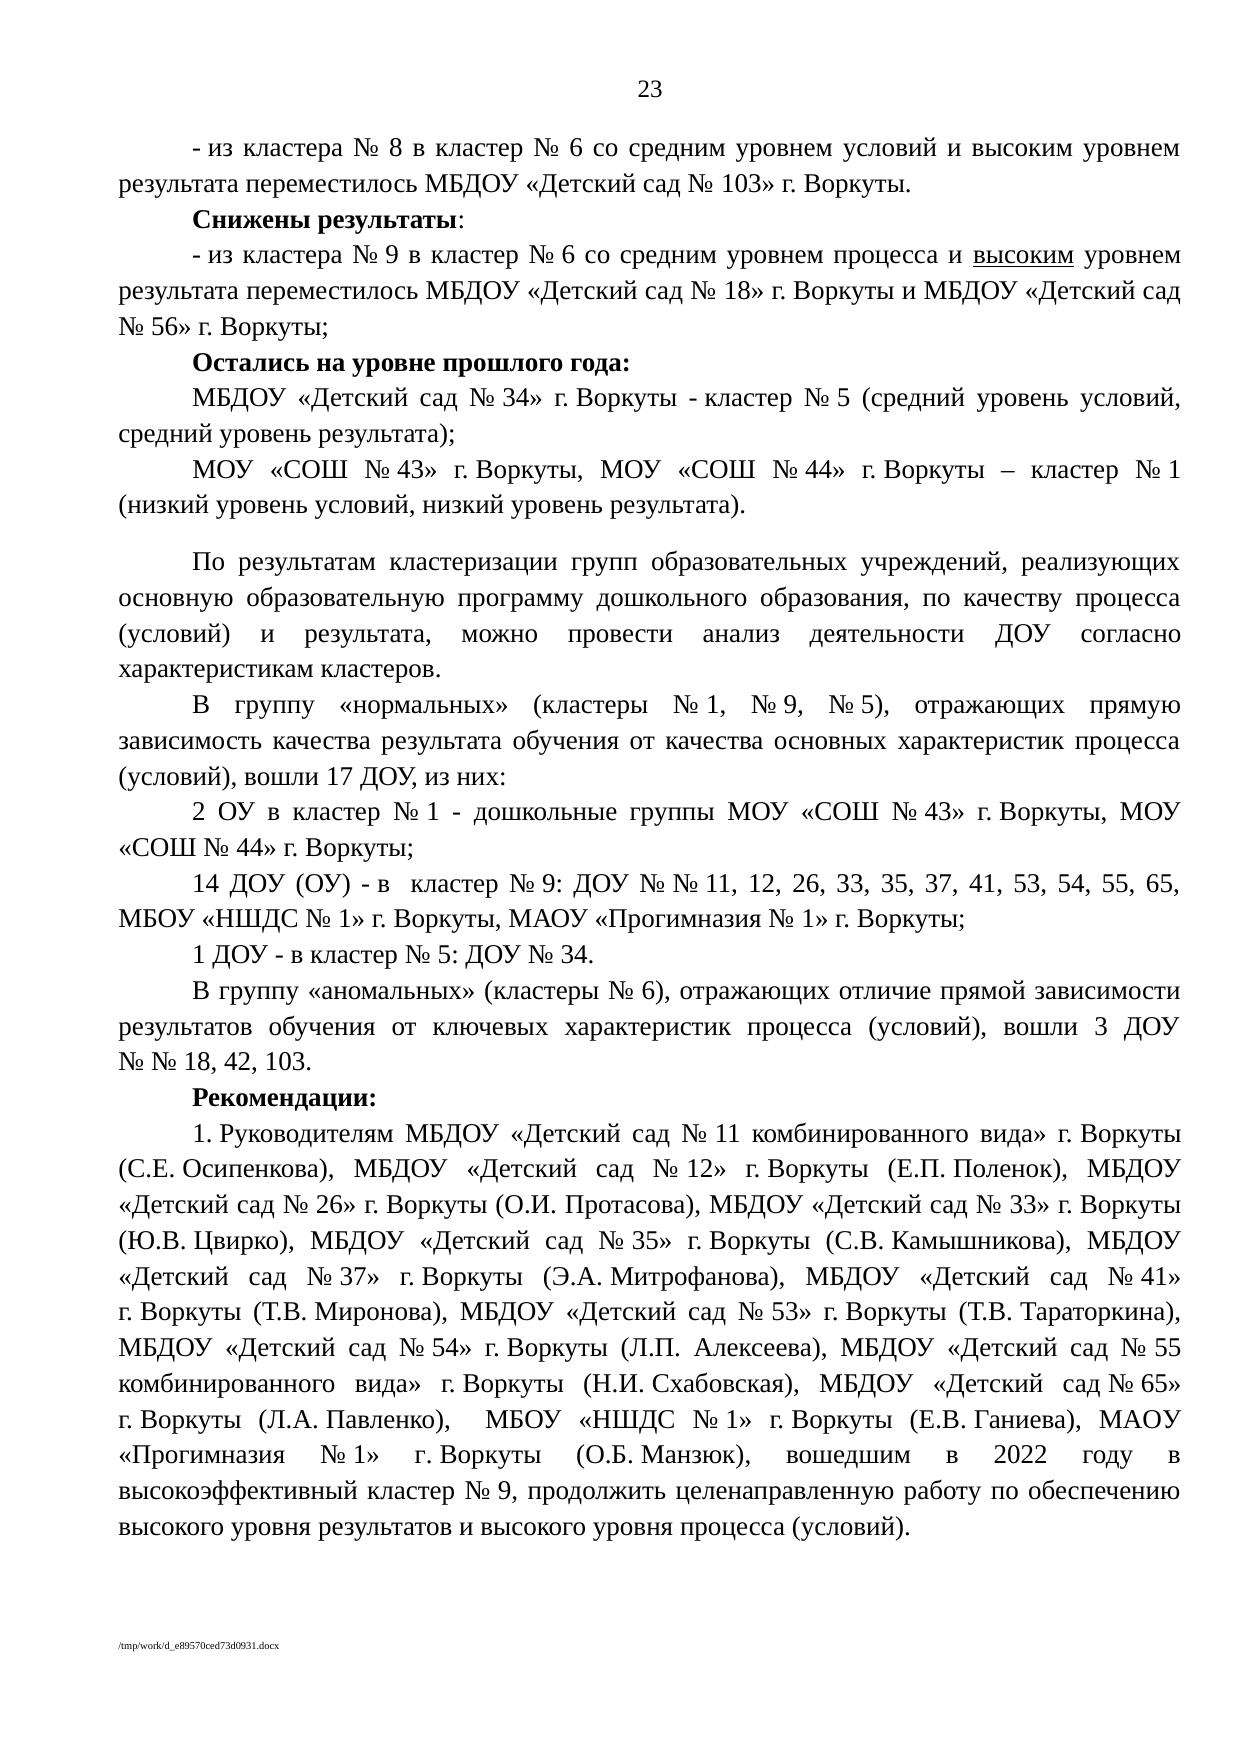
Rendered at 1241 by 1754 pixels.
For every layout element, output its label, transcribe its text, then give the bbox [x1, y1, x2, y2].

text Остались на уровне прошлого года: [118, 346, 1181, 377]
text - из кластера № 9 в кластер № 6 со средним уровнем процесса и высоким уровнем результата переместилось МБДОУ «Детский сад № 18» г. Воркуты и МБДОУ «Детский сад № 56» г. Воркуты; [118, 238, 1181, 341]
text 14 ДОУ (ОУ) - в кластер № 9: ДОУ № № 11, 12, 26, 33, 35, 37, 41, 53, 54, 55, 65, МБОУ «НШДС № 1» г. Воркуты, МАОУ «Прогимназия № 1» г. Воркуты; [118, 867, 1181, 934]
text МБДОУ «Детский сад № 34» г. Воркуты - кластер № 5 (средний уровень условий, средний уровень результата); [118, 381, 1181, 448]
text 1 ДОУ - в кластер № 5: ДОУ № 34. [118, 938, 1181, 969]
text 1. Руководителям МБДОУ «Детский сад № 11 комбинированного вида» г. Воркуты (С.Е. Осипенкова), МБДОУ «Детский сад № 12» г. Воркуты (Е.П. Поленок), МБДОУ «Детский сад № 26» г. Воркуты (О.И. Протасова), МБДОУ «Детский сад № 33» г. Воркуты (Ю.В. Цвирко), МБДОУ «Детский сад № 35» г. Воркуты (С.В. Камышникова), МБДОУ «Детский сад № 37» г. Воркуты (Э.А. Митрофанова), МБДОУ «Детский сад № 41» г. Воркуты (Т.В. Миронова), МБДОУ «Детский сад № 53» г. Воркуты (Т.В. Тараторкина), МБДОУ «Детский сад № 54» г. Воркуты (Л.П. Алексеева), МБДОУ «Детский сад № 55 комбинированного вида» г. Воркуты (Н.И. Схабовская), МБДОУ «Детский сад № 65» г. Воркуты (Л.А. Павленко), МБОУ «НШДС № 1» г. Воркуты (Е.В. Ганиева), МАОУ «Прогимназия № 1» г. Воркуты (О.Б. Манзюк), вошедшим в 2022 году в высокоэффективный кластер № 9, продолжить целенаправленную работу по обеспечению высокого уровня результатов и высокого уровня процесса (условий). [118, 1117, 1181, 1541]
text Рекомендации: [118, 1081, 1181, 1112]
text В группу «нормальных» (кластеры № 1, № 9, № 5), отражающих прямую зависимость качества результата обучения от качества основных характеристик процесса (условий), вошли 17 ДОУ, из них: [118, 688, 1181, 791]
text - из кластера № 8 в кластер № 6 со средним уровнем условий и высоким уровнем результата переместилось МБДОУ «Детский сад № 103» г. Воркуты. [118, 131, 1181, 198]
text 2 ОУ в кластер № 1 - дошкольные группы МОУ «СОШ № 43» г. Воркуты, МОУ «СОШ № 44» г. Воркуты; [118, 795, 1181, 862]
text Снижены результаты: [118, 203, 1181, 234]
text МОУ «СОШ № 43» г. Воркуты, МОУ «СОШ № 44» г. Воркуты – кластер № 1 (низкий уровень условий, низкий уровень результата). [118, 453, 1181, 520]
text В группу «аномальных» (кластеры № 6), отражающих отличие прямой зависимости результатов обучения от ключевых характеристик процесса (условий), вошли 3 ДОУ № № 18, 42, 103. [118, 974, 1181, 1077]
text По результатам кластеризации групп образовательных учреждений, реализующих основную образовательную программу дошкольного образования, по качеству процесса (условий) и результата, можно провести анализ деятельности ДОУ согласно характеристикам кластеров. [118, 545, 1181, 683]
